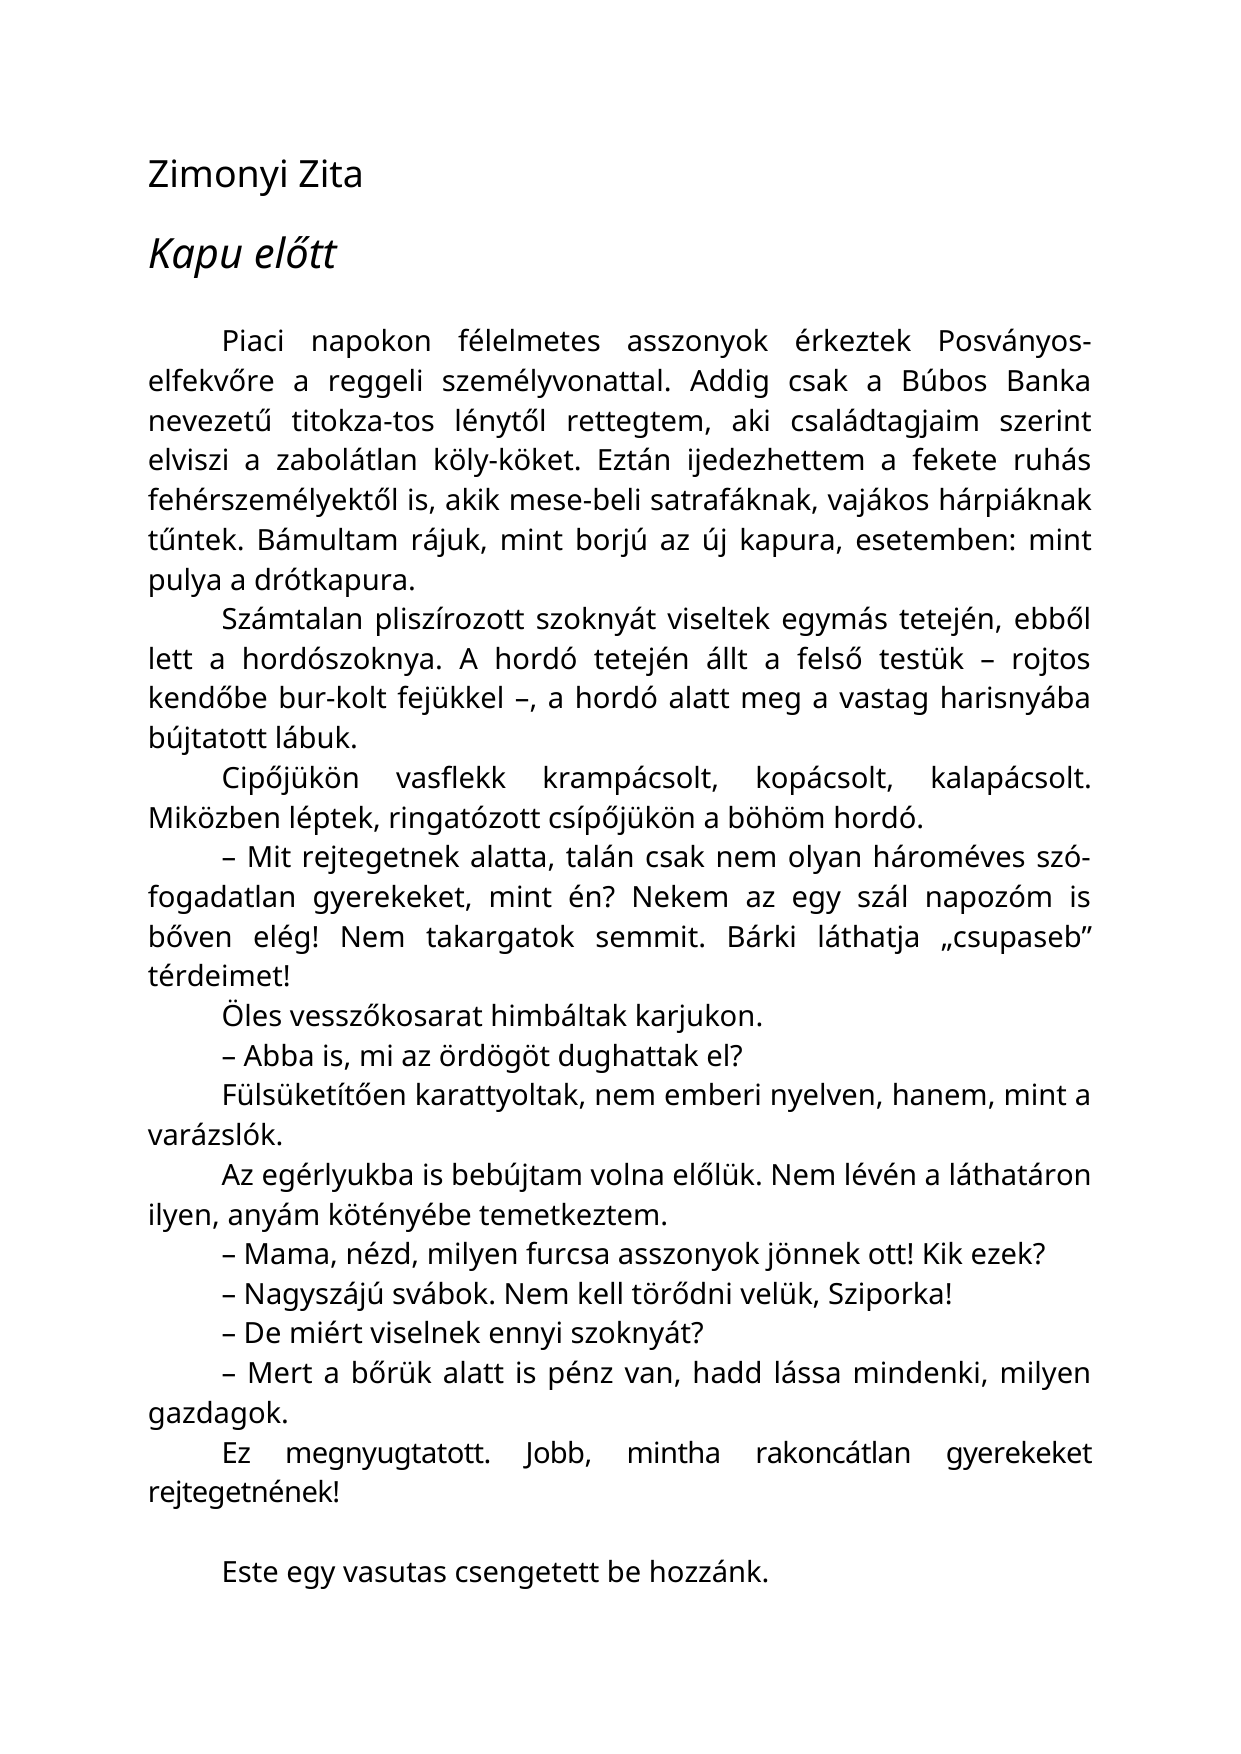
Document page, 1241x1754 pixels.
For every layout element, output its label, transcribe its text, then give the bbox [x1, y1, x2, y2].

text Ez megnyugtatott. Jobb, mintha rakoncátlan gyerekeket rejtegetnének! [148, 1432, 1093, 1511]
text Este egy vasutas csengetett be hozzánk. [148, 1551, 1093, 1591]
text Fülsüketítően karattyoltak, nem emberi nyelven, hanem, mint a varázslók. [148, 1075, 1093, 1154]
text Öles vesszőkosarat himbáltak karjukon. [148, 995, 1093, 1035]
text Piaci napokon félelmetes asszonyok érkeztek Posványos-elfekvőre a reggeli személyvonattal. Addig csak a Búbos Banka nevezetű titokza-tos lénytől rettegtem, aki családtagjaim szerint elviszi a zabolátlan köly-köket. Eztán ijedezhettem a fekete ruhás fehérszemélyektől is, akik mese-beli satrafáknak, vajákos hárpiáknak tűntek. Bámultam rájuk, mint borjú az új kapura, esetemben: mint pulya a drótkapura. [148, 321, 1093, 598]
text Kapu előtt [148, 224, 1093, 281]
text – De miért viselnek ennyi szoknyát? [148, 1313, 1093, 1352]
text – Mama, nézd, milyen furcsa asszonyok jönnek ott! Kik ezek? [148, 1233, 1093, 1273]
text – Nagyszájú svábok. Nem kell törődni velük, Sziporka! [148, 1273, 1093, 1313]
text – Mert a bőrük alatt is pénz van, hadd lássa mindenki, milyen gazdagok. [148, 1352, 1093, 1432]
text – Abba is, mi az ördögöt dughattak el? [148, 1035, 1093, 1075]
text Az egérlyukba is bebújtam volna előlük. Nem lévén a láthatáron ilyen, anyám kötényébe temetkeztem. [148, 1154, 1093, 1233]
text Zimonyi Zita [148, 148, 1093, 199]
text Cipőjükön vasflekk krampácsolt, kopácsolt, kalapácsolt. Miközben léptek, ringatózott csípőjükön a böhöm hordó. [148, 757, 1093, 837]
text – Mit rejtegetnek alatta, talán csak nem olyan hároméves szó-fogadatlan gyerekeket, mint én? Nekem az egy szál napozóm is bőven elég! Nem takargatok semmit. Bárki láthatja „csupaseb” térdeimet! [148, 837, 1093, 995]
text Számtalan pliszírozott szoknyát viseltek egymás tetején, ebből lett a hordószoknya. A hordó tetején állt a felső testük – rojtos kendőbe bur-kolt fejükkel –, a hordó alatt meg a vastag harisnyába bújtatott lábuk. [148, 598, 1093, 757]
